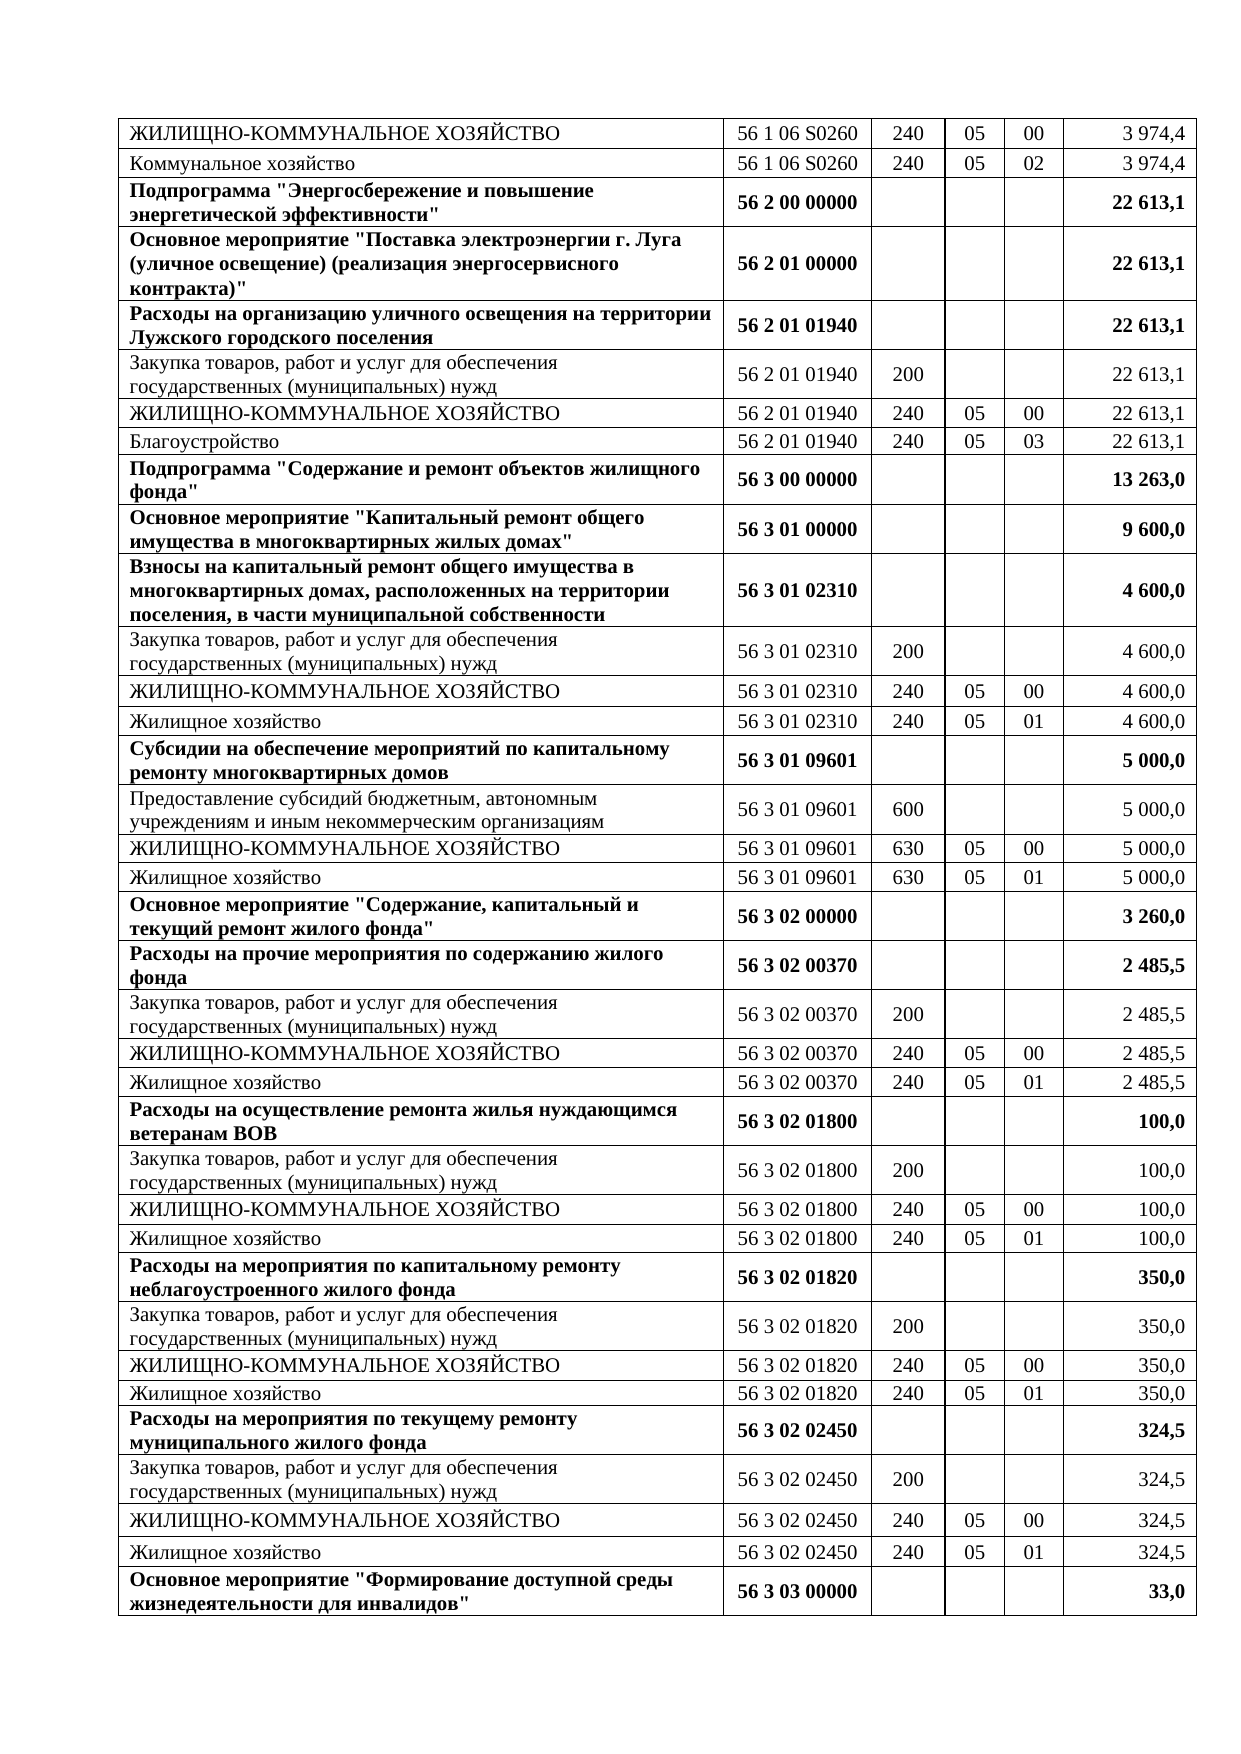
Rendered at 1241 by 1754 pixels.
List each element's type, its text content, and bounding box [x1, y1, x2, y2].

table_cell 240 [872, 119, 944, 148]
table_cell Основное мероприятие "Поставка электроэнергии г. Луга (уличное освещение) (реализация энергосервисного контракта)" [119, 227, 723, 299]
table_cell 05 [946, 707, 1004, 735]
table_cell 56 3 01 09601 [724, 736, 871, 784]
table_cell 22 613,1 [1064, 178, 1196, 226]
table_cell 240 [872, 1039, 944, 1067]
table_cell 56 3 01 02310 [724, 627, 871, 675]
table_cell [946, 892, 1004, 940]
table_cell 350,0 [1064, 1302, 1196, 1350]
table_cell 5 000,0 [1064, 785, 1196, 833]
table_cell [1005, 455, 1063, 503]
table_cell [946, 1406, 1004, 1454]
table_cell Закупка товаров, работ и услуг для обеспечения государственных (муниципальных) нужд [119, 1455, 723, 1503]
table_cell [872, 892, 944, 940]
table_cell Взносы на капитальный ремонт общего имущества в многоквартирных домах, расположенных на территории поселения, в части муниципальной собственности [119, 554, 723, 626]
table_cell 05 [946, 1504, 1004, 1536]
table_cell 56 3 02 01800 [724, 1097, 871, 1145]
table_cell [946, 301, 1004, 349]
table_cell 240 [872, 149, 944, 177]
table_cell 22 613,1 [1064, 350, 1196, 398]
table_cell 4 600,0 [1064, 676, 1196, 706]
table_cell ЖИЛИЩНО-КОММУНАЛЬНОЕ ХОЗЯЙСТВО [119, 676, 723, 706]
table_cell [1005, 554, 1063, 626]
table_cell 240 [872, 1068, 944, 1096]
table_cell [946, 785, 1004, 833]
table_cell Основное мероприятие "Капитальный ремонт общего имущества в многоквартирных жилых домах" [119, 505, 723, 553]
table_cell Закупка товаров, работ и услуг для обеспечения государственных (муниципальных) нужд [119, 1302, 723, 1350]
table_cell [1005, 227, 1063, 299]
table_cell 56 3 02 00370 [724, 1068, 871, 1096]
table_cell 56 2 01 01940 [724, 428, 871, 454]
table_cell [872, 1097, 944, 1145]
table_cell Коммунальное хозяйство [119, 149, 723, 177]
table_cell 56 3 02 01800 [724, 1146, 871, 1194]
table_cell 600 [872, 785, 944, 833]
table_cell [946, 227, 1004, 299]
table_cell [872, 1567, 944, 1615]
table_cell [946, 1253, 1004, 1301]
table_cell [1005, 1567, 1063, 1615]
table_cell [1005, 301, 1063, 349]
table_cell 200 [872, 1302, 944, 1350]
table_cell [946, 1097, 1004, 1145]
table_cell 240 [872, 1195, 944, 1223]
table_cell 324,5 [1064, 1504, 1196, 1536]
table_cell 56 3 02 02450 [724, 1504, 871, 1536]
table_cell 56 1 06 S0260 [724, 149, 871, 177]
table_cell 00 [1005, 835, 1063, 862]
table_cell 56 3 01 09601 [724, 835, 871, 862]
table_cell 56 1 06 S0260 [724, 119, 871, 148]
table_cell Субсидии на обеспечение мероприятий по капитальному ремонту многоквартирных домов [119, 736, 723, 784]
table_cell [872, 455, 944, 503]
table_cell 56 3 02 02450 [724, 1537, 871, 1566]
table_cell 01 [1005, 863, 1063, 891]
table_cell Жилищное хозяйство [119, 863, 723, 891]
table_cell 4 600,0 [1064, 707, 1196, 735]
table_cell ЖИЛИЩНО-КОММУНАЛЬНОЕ ХОЗЯЙСТВО [119, 399, 723, 427]
table_cell 240 [872, 676, 944, 706]
table_cell 00 [1005, 676, 1063, 706]
table_cell [1005, 892, 1063, 940]
table_cell Закупка товаров, работ и услуг для обеспечения государственных (муниципальных) нужд [119, 990, 723, 1038]
table_cell 240 [872, 1351, 944, 1380]
table_cell 56 3 02 01800 [724, 1195, 871, 1223]
table_cell [872, 1406, 944, 1454]
table_cell 56 3 02 02450 [724, 1406, 871, 1454]
table_cell [1005, 1146, 1063, 1194]
table_cell 56 3 01 02310 [724, 676, 871, 706]
table_cell 4 600,0 [1064, 554, 1196, 626]
table_cell [1005, 736, 1063, 784]
table_cell 56 3 02 01800 [724, 1225, 871, 1252]
table_cell [1005, 627, 1063, 675]
table_cell Расходы на организацию уличного освещения на территории Лужского городского поселения [119, 301, 723, 349]
table_cell 350,0 [1064, 1381, 1196, 1405]
table_cell 56 3 01 02310 [724, 554, 871, 626]
table_cell [1005, 1455, 1063, 1503]
table_cell 01 [1005, 1068, 1063, 1096]
table_cell ЖИЛИЩНО-КОММУНАЛЬНОЕ ХОЗЯЙСТВО [119, 835, 723, 862]
table_cell 324,5 [1064, 1406, 1196, 1454]
table_cell Подпрограмма "Содержание и ремонт объектов жилищного фонда" [119, 455, 723, 503]
table_cell [1005, 1097, 1063, 1145]
table_cell ЖИЛИЩНО-КОММУНАЛЬНОЕ ХОЗЯЙСТВО [119, 1504, 723, 1536]
table_cell 56 2 01 01940 [724, 399, 871, 427]
table_cell 56 3 03 00000 [724, 1567, 871, 1615]
table_cell 01 [1005, 707, 1063, 735]
table_cell 100,0 [1064, 1097, 1196, 1145]
table_cell 350,0 [1064, 1253, 1196, 1301]
table_cell 02 [1005, 149, 1063, 177]
table_cell 05 [946, 1068, 1004, 1096]
table_cell 324,5 [1064, 1537, 1196, 1566]
table_cell 100,0 [1064, 1146, 1196, 1194]
table_cell 630 [872, 835, 944, 862]
table_cell 00 [1005, 399, 1063, 427]
table_cell 56 2 01 01940 [724, 301, 871, 349]
table_cell 240 [872, 1381, 944, 1405]
table_cell 56 3 01 02310 [724, 707, 871, 735]
table_cell [1005, 178, 1063, 226]
table_cell [872, 1253, 944, 1301]
table_cell 5 000,0 [1064, 835, 1196, 862]
table_cell 56 3 02 01820 [724, 1253, 871, 1301]
table_cell 56 3 01 09601 [724, 785, 871, 833]
table_cell 100,0 [1064, 1195, 1196, 1223]
table_cell [946, 505, 1004, 553]
table_cell 56 3 00 00000 [724, 455, 871, 503]
table_cell 00 [1005, 1351, 1063, 1380]
table_cell Основное мероприятие "Формирование доступной среды жизнедеятельности для инвалидов" [119, 1567, 723, 1615]
table_cell 00 [1005, 119, 1063, 148]
table_cell 56 3 02 00370 [724, 1039, 871, 1067]
table_cell [946, 1302, 1004, 1350]
table_cell [1005, 990, 1063, 1038]
table_cell 2 485,5 [1064, 1039, 1196, 1067]
table_cell [946, 990, 1004, 1038]
table_cell 01 [1005, 1225, 1063, 1252]
table_cell Жилищное хозяйство [119, 1225, 723, 1252]
table_cell [946, 554, 1004, 626]
table_cell 05 [946, 428, 1004, 454]
table_cell [872, 736, 944, 784]
table_cell 2 485,5 [1064, 941, 1196, 989]
table_cell [1005, 1253, 1063, 1301]
table_cell 2 485,5 [1064, 990, 1196, 1038]
table_cell [872, 301, 944, 349]
table_cell Расходы на прочие мероприятия по содержанию жилого фонда [119, 941, 723, 989]
table_cell 22 613,1 [1064, 399, 1196, 427]
table_cell 240 [872, 428, 944, 454]
table_cell [946, 1567, 1004, 1615]
table_cell 2 485,5 [1064, 1068, 1196, 1096]
table_cell [946, 455, 1004, 503]
table_cell 5 000,0 [1064, 863, 1196, 891]
table_cell 01 [1005, 1381, 1063, 1405]
table_cell 324,5 [1064, 1455, 1196, 1503]
table_cell Закупка товаров, работ и услуг для обеспечения государственных (муниципальных) нужд [119, 350, 723, 398]
table_cell 05 [946, 149, 1004, 177]
table_cell [1005, 1302, 1063, 1350]
table_cell 4 600,0 [1064, 627, 1196, 675]
table_cell 56 3 02 01820 [724, 1381, 871, 1405]
table_cell [1005, 1406, 1063, 1454]
table_cell [872, 941, 944, 989]
table_cell 00 [1005, 1195, 1063, 1223]
table_cell 00 [1005, 1039, 1063, 1067]
table_cell 56 3 02 00370 [724, 941, 871, 989]
table_cell [946, 736, 1004, 784]
table_cell [1005, 785, 1063, 833]
table_cell 350,0 [1064, 1351, 1196, 1380]
table_cell [872, 505, 944, 553]
table_cell 01 [1005, 1537, 1063, 1566]
table_cell [946, 1146, 1004, 1194]
table_cell 200 [872, 627, 944, 675]
table_cell [946, 350, 1004, 398]
table_cell 05 [946, 1381, 1004, 1405]
table_cell [872, 178, 944, 226]
table_cell 56 2 01 01940 [724, 350, 871, 398]
table_cell ЖИЛИЩНО-КОММУНАЛЬНОЕ ХОЗЯЙСТВО [119, 119, 723, 148]
table_cell Предоставление субсидий бюджетным, автономным учреждениям и иным некоммерческим организациям [119, 785, 723, 833]
table_cell 56 2 01 00000 [724, 227, 871, 299]
table_cell Закупка товаров, работ и услуг для обеспечения государственных (муниципальных) нужд [119, 1146, 723, 1194]
table_cell ЖИЛИЩНО-КОММУНАЛЬНОЕ ХОЗЯЙСТВО [119, 1195, 723, 1223]
table_cell 05 [946, 119, 1004, 148]
table_cell Расходы на осуществление ремонта жилья нуждающимся ветеранам ВОВ [119, 1097, 723, 1145]
table_cell 240 [872, 1537, 944, 1566]
table_cell Расходы на мероприятия по капитальному ремонту неблагоустроенного жилого фонда [119, 1253, 723, 1301]
table_cell 200 [872, 1146, 944, 1194]
table_cell 630 [872, 863, 944, 891]
table_cell 00 [1005, 1504, 1063, 1536]
table_cell Жилищное хозяйство [119, 1381, 723, 1405]
table_cell 05 [946, 676, 1004, 706]
table_cell 3 974,4 [1064, 149, 1196, 177]
table_cell 200 [872, 350, 944, 398]
table_cell 05 [946, 1039, 1004, 1067]
table_cell 200 [872, 1455, 944, 1503]
table_cell Подпрограмма "Энергосбережение и повышение энергетической эффективности" [119, 178, 723, 226]
table_cell 5 000,0 [1064, 736, 1196, 784]
table_cell 05 [946, 399, 1004, 427]
table_cell 100,0 [1064, 1225, 1196, 1252]
table_cell 200 [872, 990, 944, 1038]
table_cell 05 [946, 835, 1004, 862]
table_cell 240 [872, 1225, 944, 1252]
table_cell 56 2 00 00000 [724, 178, 871, 226]
table_cell ЖИЛИЩНО-КОММУНАЛЬНОЕ ХОЗЯЙСТВО [119, 1039, 723, 1067]
table_cell Основное мероприятие "Содержание, капитальный и текущий ремонт жилого фонда" [119, 892, 723, 940]
table_cell 240 [872, 1504, 944, 1536]
table_cell 3 260,0 [1064, 892, 1196, 940]
table_cell 240 [872, 707, 944, 735]
table_cell 56 3 01 00000 [724, 505, 871, 553]
table_cell 33,0 [1064, 1567, 1196, 1615]
table_cell [1005, 350, 1063, 398]
table_cell [1005, 505, 1063, 553]
table_cell Жилищное хозяйство [119, 707, 723, 735]
table_cell 3 974,4 [1064, 119, 1196, 148]
table_cell Жилищное хозяйство [119, 1537, 723, 1566]
table_cell 05 [946, 863, 1004, 891]
table_cell 22 613,1 [1064, 428, 1196, 454]
table_cell 05 [946, 1195, 1004, 1223]
table_cell [946, 941, 1004, 989]
table_cell 56 3 02 02450 [724, 1455, 871, 1503]
table_cell [872, 554, 944, 626]
table_cell [946, 627, 1004, 675]
table_cell 22 613,1 [1064, 301, 1196, 349]
table_cell 13 263,0 [1064, 455, 1196, 503]
table_cell 240 [872, 399, 944, 427]
table_cell Расходы на мероприятия по текущему ремонту муниципального жилого фонда [119, 1406, 723, 1454]
table_cell Закупка товаров, работ и услуг для обеспечения государственных (муниципальных) нужд [119, 627, 723, 675]
table_cell [946, 178, 1004, 226]
table_cell 9 600,0 [1064, 505, 1196, 553]
table_cell 05 [946, 1225, 1004, 1252]
table_cell Благоустройство [119, 428, 723, 454]
table_cell 56 3 02 01820 [724, 1302, 871, 1350]
table_cell 22 613,1 [1064, 227, 1196, 299]
table_cell 03 [1005, 428, 1063, 454]
table_cell [946, 1455, 1004, 1503]
table_cell 56 3 01 09601 [724, 863, 871, 891]
table_cell [872, 227, 944, 299]
table_cell [1005, 941, 1063, 989]
table_cell ЖИЛИЩНО-КОММУНАЛЬНОЕ ХОЗЯЙСТВО [119, 1351, 723, 1380]
table_cell 56 3 02 00370 [724, 990, 871, 1038]
table_cell 56 3 02 01820 [724, 1351, 871, 1380]
table_cell 05 [946, 1537, 1004, 1566]
table_cell Жилищное хозяйство [119, 1068, 723, 1096]
table_cell 56 3 02 00000 [724, 892, 871, 940]
table_cell 05 [946, 1351, 1004, 1380]
